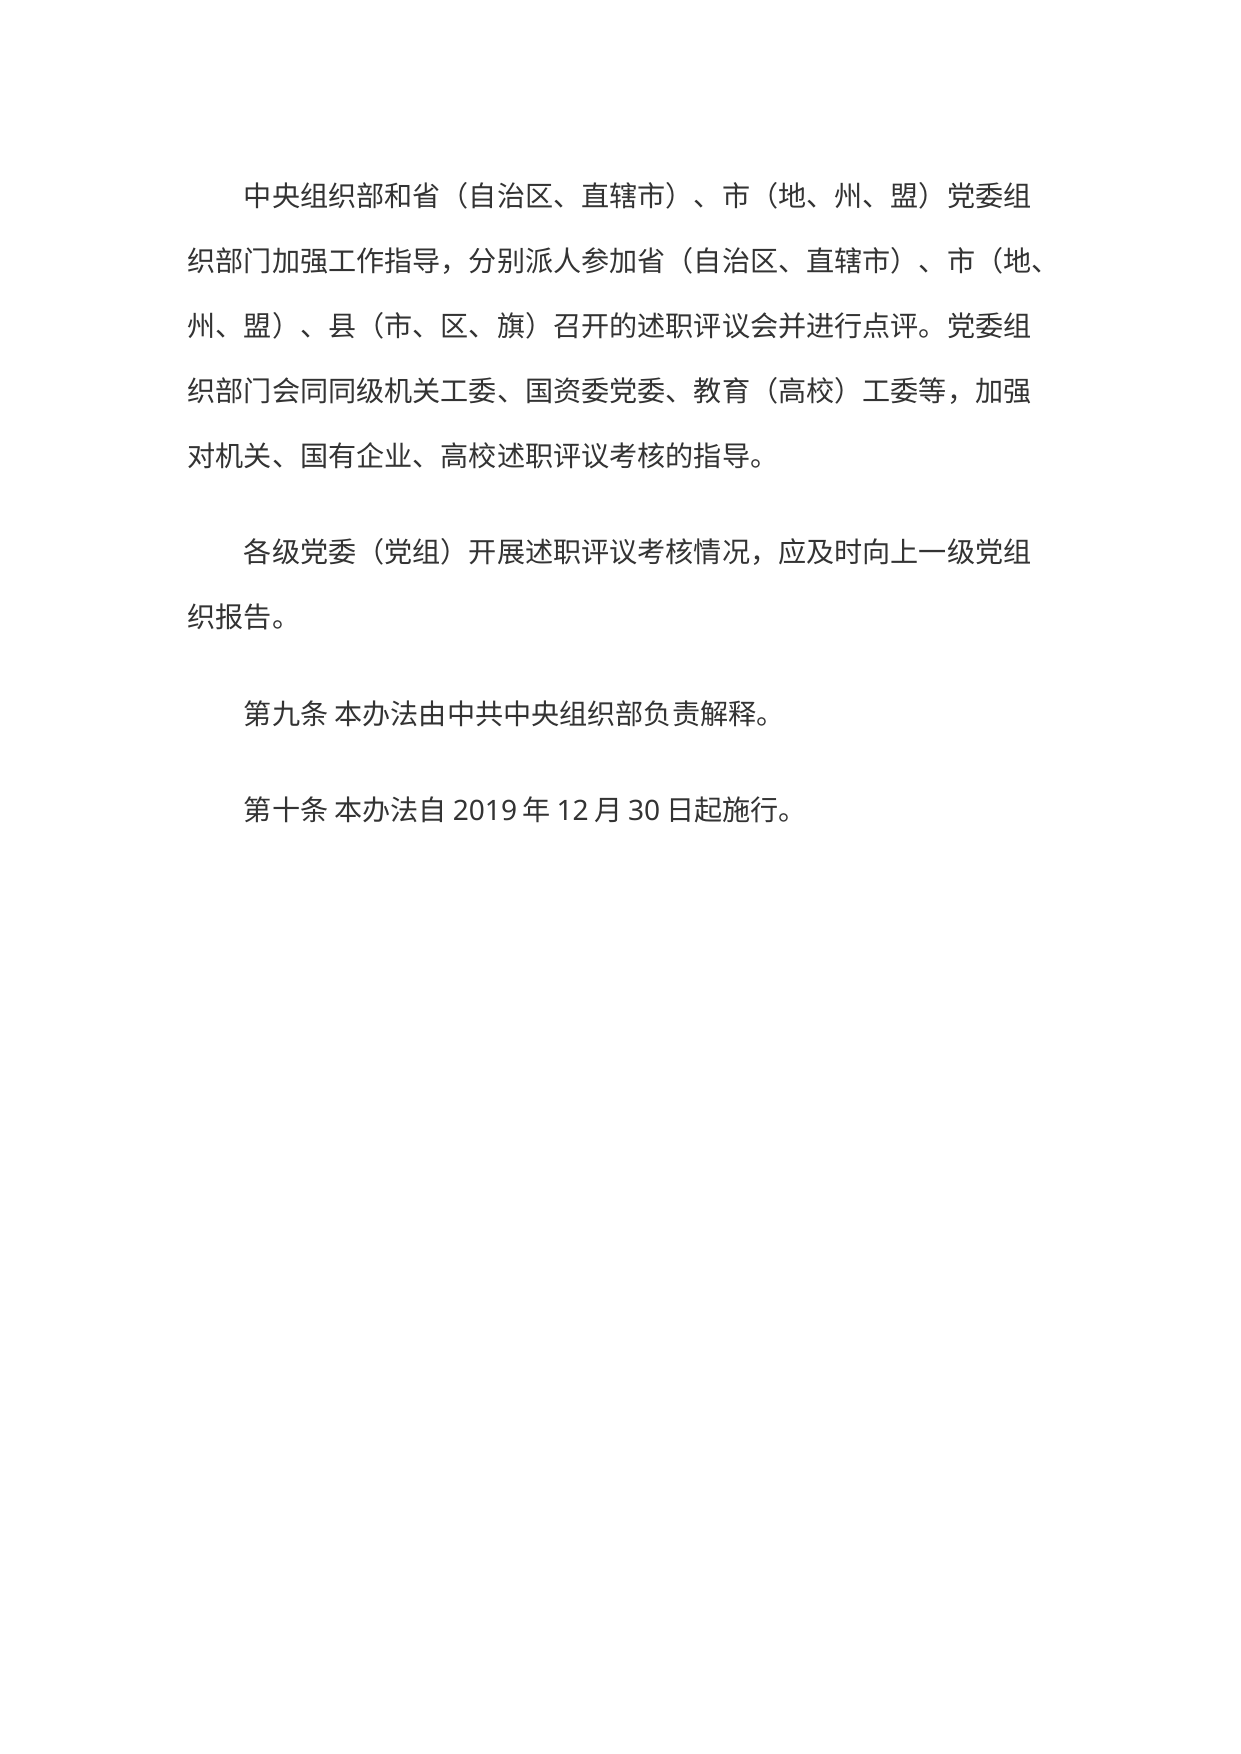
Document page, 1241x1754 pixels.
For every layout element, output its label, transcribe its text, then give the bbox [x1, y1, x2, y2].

text 各级党委（党组）开展述职评议考核情况，应及时向上一级党组织报告。 [187, 518, 1053, 648]
text 第十条 本办法自2019年12月30日起施行。 [187, 776, 1053, 841]
text 第九条 本办法由中共中央组织部负责解释。 [187, 679, 1053, 744]
text 中央组织部和省（自治区、直辖市）、市（地、州、盟）党委组织部门加强工作指导，分别派人参加省（自治区、直辖市）、市（地、州、盟）、县（市、区、旗）召开的述职评议会并进行点评。党委组织部门会同同级机关工委、国资委党委、教育（高校）工委等，加强对机关、国有企业、高校述职评议考核的指导。 [187, 162, 1053, 487]
